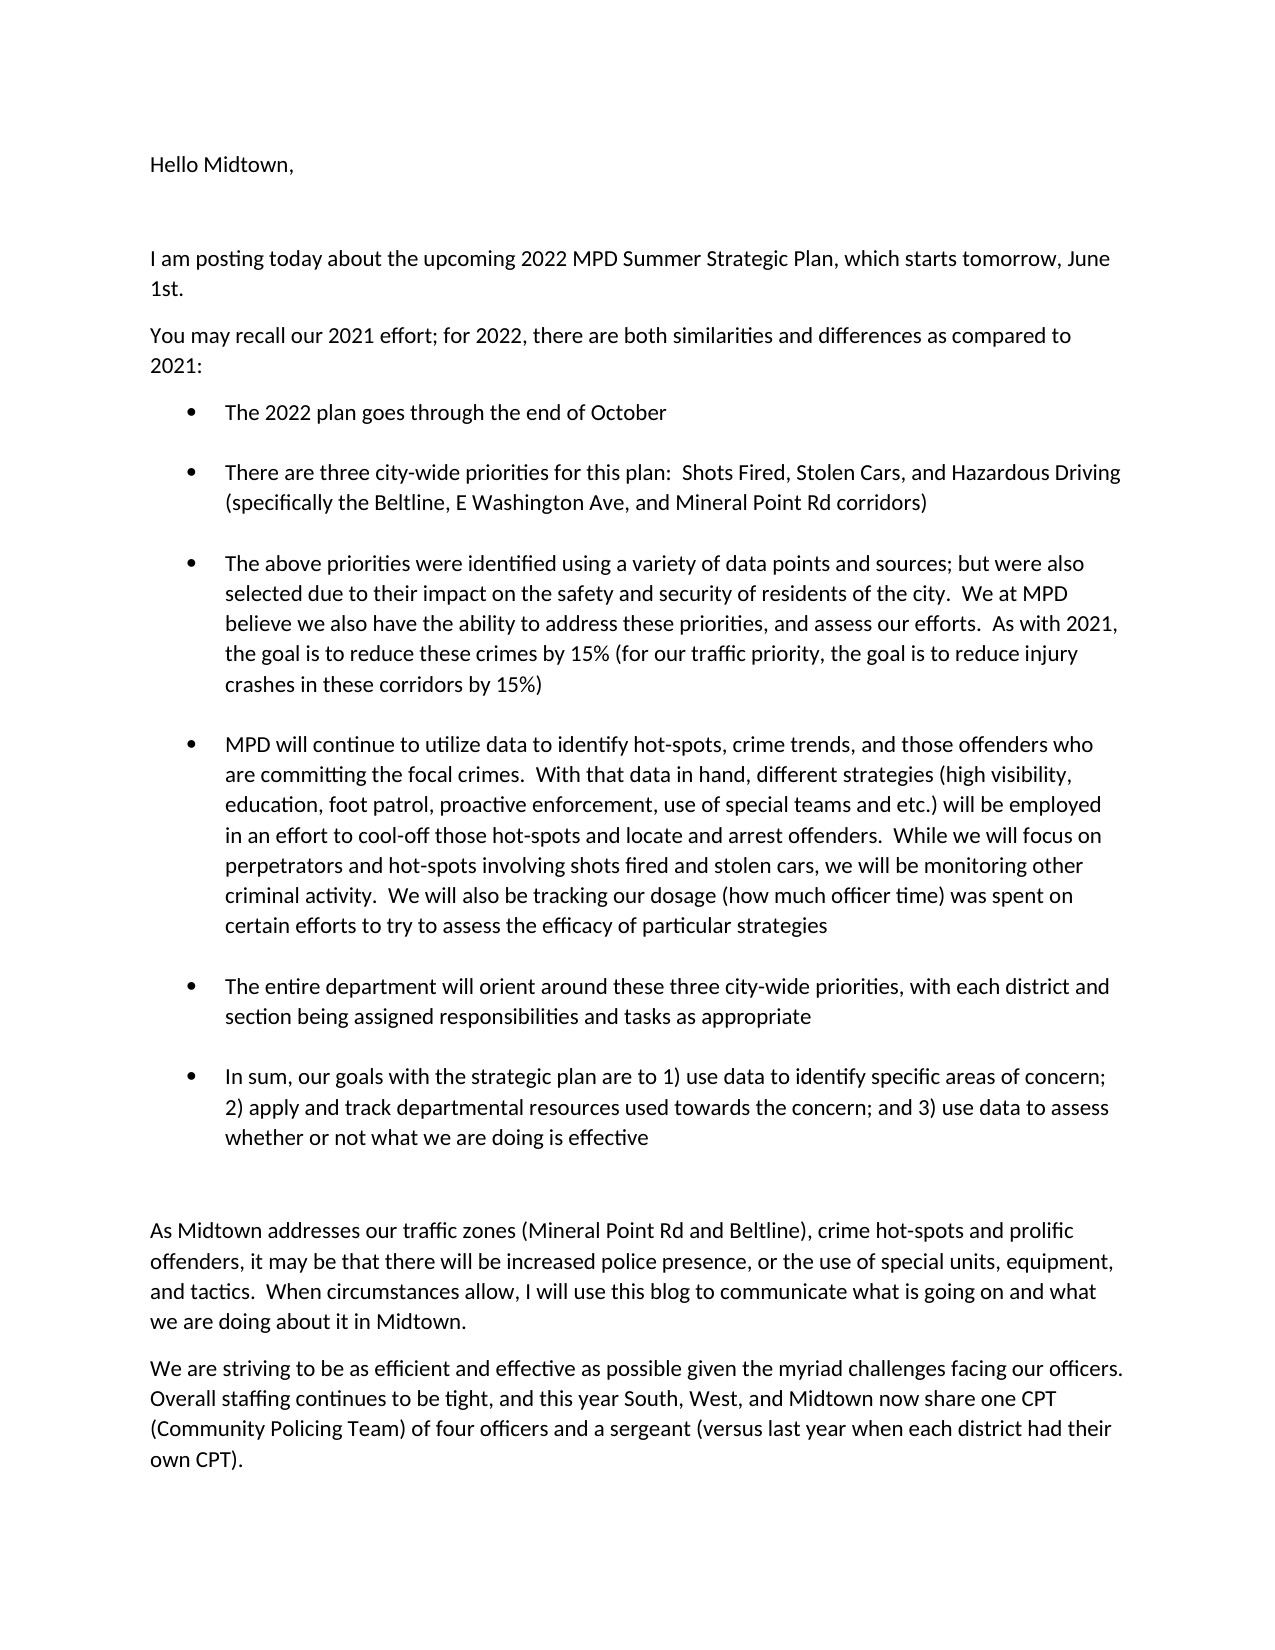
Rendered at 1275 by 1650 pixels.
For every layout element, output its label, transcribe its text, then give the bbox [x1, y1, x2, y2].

list In sum, our goals with the strategic plan are to 1) use data to identify specific areas of concern; 2) apply and track departmental resources used towards the concern; and 3) use data to assess whether or not what we are doing is effective [187, 1062, 1125, 1151]
list There are three city-wide priorities for this plan: Shots Fired, Stolen Cars, and Hazardous Driving (specifically the Beltline, E Washington Ave, and Mineral Point Rd corridors) [187, 458, 1125, 517]
list MPD will continue to utilize data to identify hot-spots, crime trends, and those offenders who are committing the focal crimes. With that data in hand, different strategies (high visibility, education, foot patrol, proactive enforcement, use of special teams and etc.) will be employed in an effort to cool-off those hot-spots and locate and arrest offenders. While we will focus on perpetrators and hot-spots involving shots fired and stolen cars, we will be monitoring other criminal activity. We will also be tracking our dosage (how much officer time) was spent on certain efforts to try to assess the efficacy of particular strategies [187, 730, 1125, 939]
list The above priorities were identified using a variety of data points and sources; but were also selected due to their impact on the safety and security of residents of the city. We at MPD believe we also have the ability to address these priorities, and assess our efforts. As with 2021, the goal is to reduce these crimes by 15% (for our traffic priority, the goal is to reduce injury crashes in these corridors by 15%) [187, 549, 1125, 698]
text As Midtown addresses our traffic zones (Mineral Point Rd and Beltline), crime hot-spots and prolific offenders, it may be that there will be increased police presence, or the use of special units, equipment, and tactics. When circumstances allow, I will use this blog to communicate what is going on and what we are doing about it in Midtown. [150, 1217, 1125, 1335]
text You may recall our 2021 effort; for 2022, there are both similarities and differences as compared to 2021: [150, 321, 1125, 379]
text We are striving to be as efficient and effective as possible given the myriad challenges facing our officers. Overall staffing continues to be tight, and this year South, West, and Midtown now share one CPT (Community Policing Team) of four officers and a sergeant (versus last year when each district had their own CPT). [150, 1354, 1125, 1473]
list The 2022 plan goes through the end of October [187, 398, 1125, 426]
text I am posting today about the upcoming 2022 MPD Summer Strategic Plan, which starts tomorrow, June 1st. [150, 244, 1125, 302]
list The entire department will orient around these three city-wide priorities, with each district and section being assigned responsibilities and tasks as appropriate [187, 972, 1125, 1030]
text Hello Midtown, [150, 150, 1125, 178]
